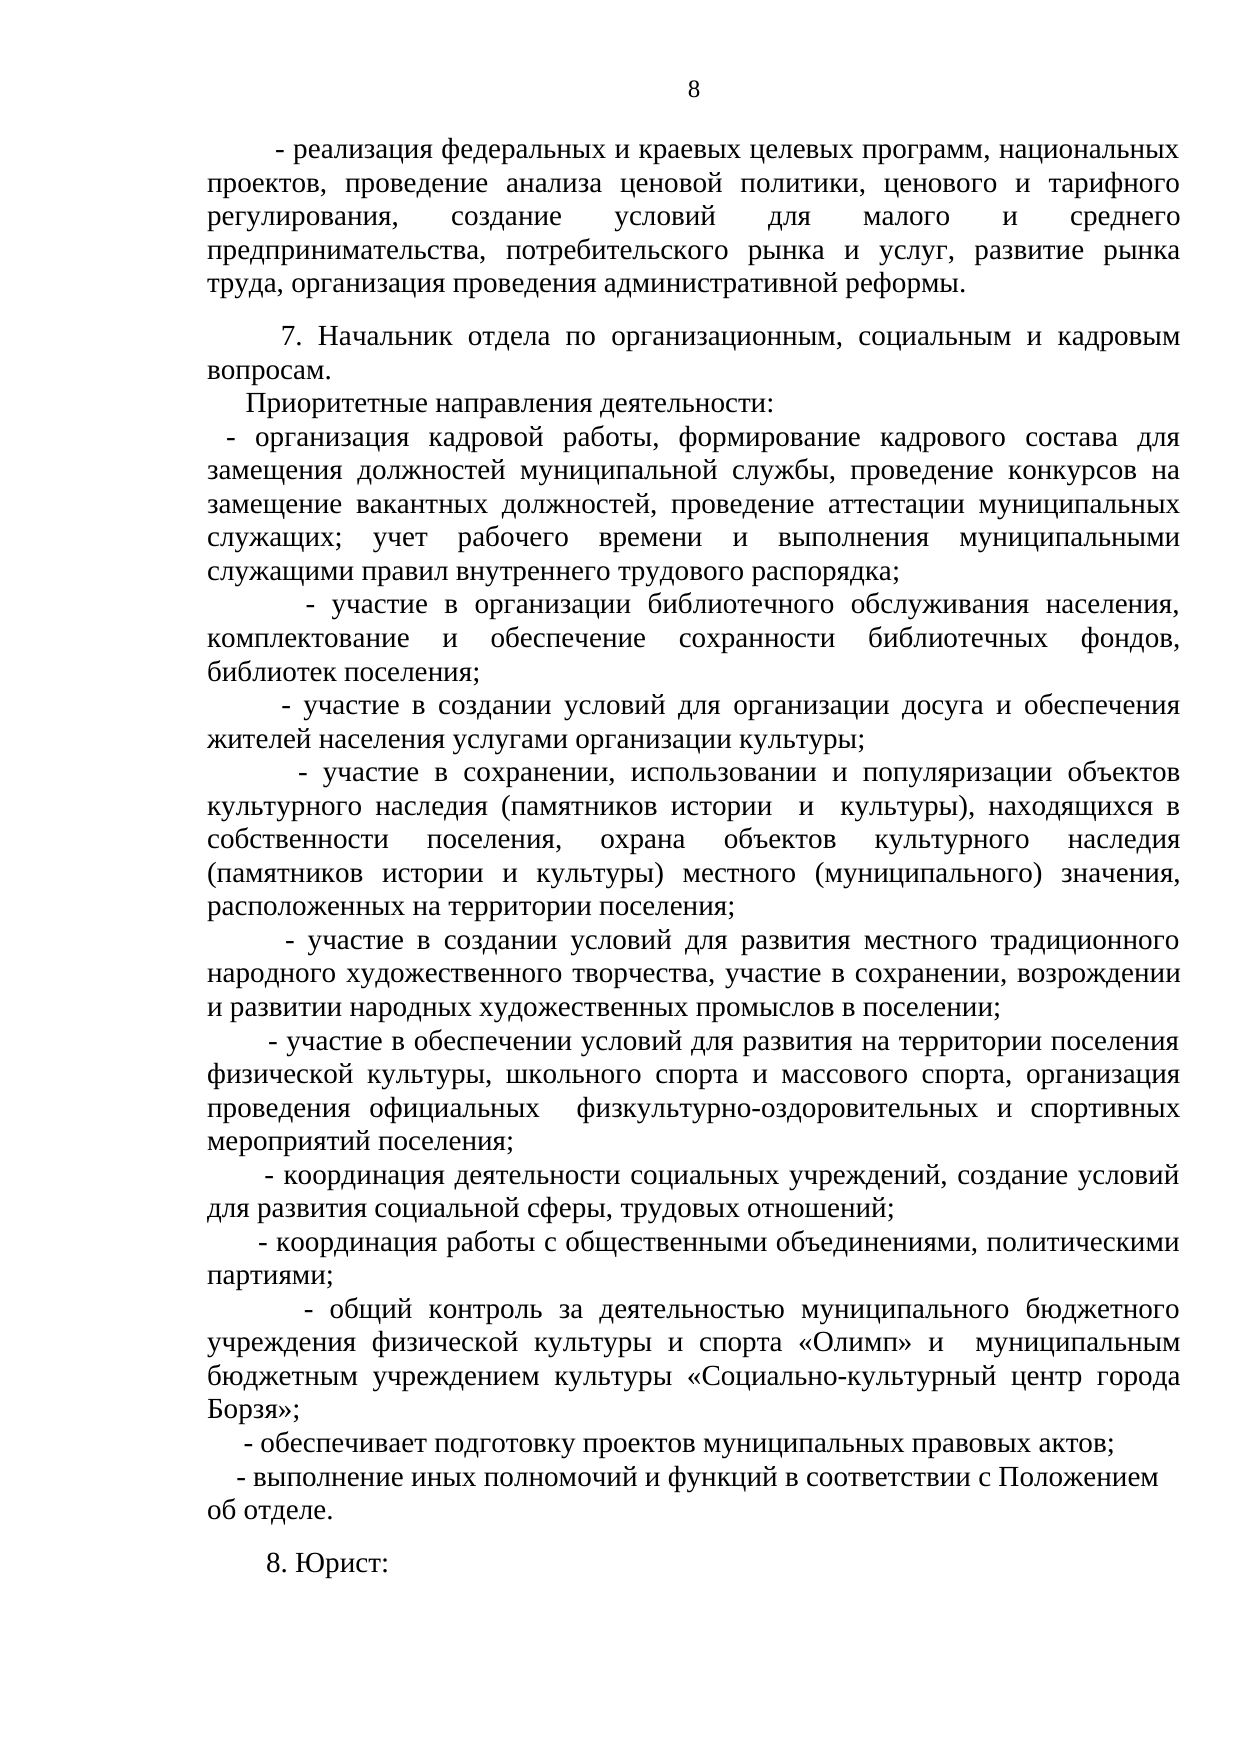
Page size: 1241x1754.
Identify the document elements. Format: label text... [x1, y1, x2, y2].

text - координация работы с общественными объединениями, политическими партиями; [207, 1224, 1181, 1291]
text - выполнение иных полномочий и функций в соответствии с Положением об отделе. [207, 1459, 1181, 1526]
text 8. Юрист: [207, 1545, 1181, 1578]
text - участие в создании условий для развития местного традиционного народного художественного творчества, участие в сохранении, возрождении и развитии народных художественных промыслов в поселении; [207, 922, 1181, 1023]
text - участие в организации библиотечного обслуживания населения, комплектование и обеспечение сохранности библиотечных фондов, библиотек поселения; [207, 587, 1181, 687]
text - координация деятельности социальных учреждений, создание условий для развития социальной сферы, трудовых отношений; [207, 1157, 1181, 1224]
text - общий контроль за деятельностью муниципального бюджетного учреждения физической культуры и спорта «Олимп» и муниципальным бюджетным учреждением культуры «Социально-культурный центр города Борзя»; [207, 1291, 1181, 1425]
text - организация кадровой работы, формирование кадрового состава для замещения должностей муниципальной службы, проведение конкурсов на замещение вакантных должностей, проведение аттестации муниципальных служащих; учет рабочего времени и выполнения муниципальными служащими правил внутреннего трудового распорядка; [207, 419, 1181, 587]
text 7. Начальник отдела по организационным, социальным и кадровым вопросам. [207, 318, 1181, 385]
text - участие в сохранении, использовании и популяризации объектов культурного наследия (памятников истории и культуры), находящихся в собственности поселения, охрана объектов культурного наследия (памятников истории и культуры) местного (муниципального) значения, расположенных на территории поселения; [207, 754, 1181, 922]
text - обеспечивает подготовку проектов муниципальных правовых актов; [207, 1425, 1181, 1459]
text - участие в обеспечении условий для развития на территории поселения физической культуры, школьного спорта и массового спорта, организация проведения официальных физкультурно-оздоровительных и спортивных мероприятий поселения; [207, 1023, 1181, 1157]
text - участие в создании условий для организации досуга и обеспечения жителей населения услугами организации культуры; [207, 687, 1181, 754]
text - реализация федеральных и краевых целевых программ, национальных проектов, проведение анализа ценовой политики, ценового и тарифного регулирования, создание условий для малого и среднего предпринимательства, потребительского рынка и услуг, развитие рынка труда, организация проведения административной реформы. [207, 131, 1181, 299]
text Приоритетные направления деятельности: [207, 385, 1181, 419]
